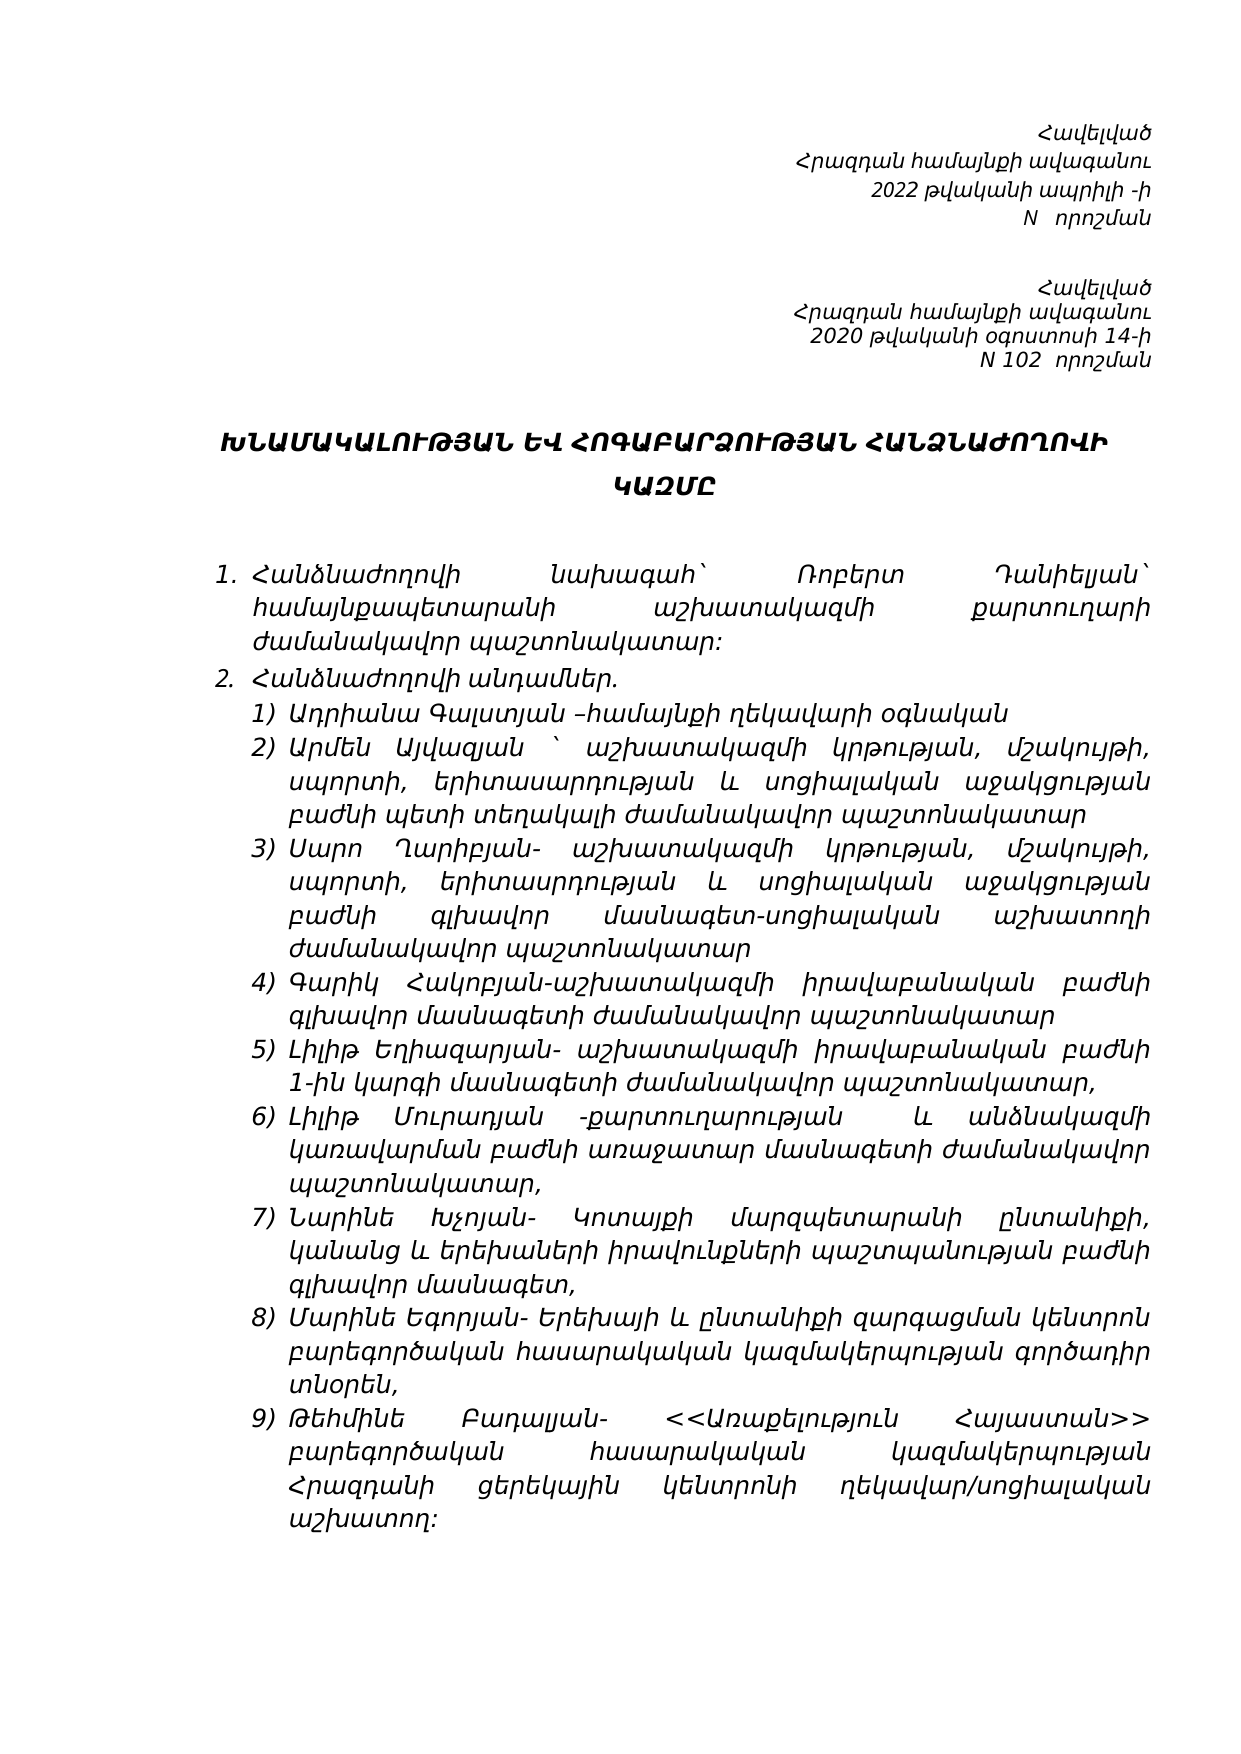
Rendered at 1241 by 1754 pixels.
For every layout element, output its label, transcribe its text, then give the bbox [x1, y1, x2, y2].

text 2020 թվականի օգոստոսի 14-ի [177, 324, 1152, 348]
text ԽՆԱՄԱԿԱԼՈՒԹՅԱՆ ԵՎ ՀՈԳԱԲԱՐՁՈՒԹՅԱՆ ՀԱՆՁՆԱԺՈՂՈՎԻ ԿԱԶՄԸ [177, 428, 1152, 501]
list Գարիկ Հակոբյան-աշխատակազմի իրավաբանական բաժնի գլխավոր մասնագետի ժամանակավոր պաշտոնակատար [251, 968, 1152, 1031]
list Հանձնաժողովի նախագահ` Ռոբերտ Դանիելյան` համայնքապետարանի աշխատակազմի քարտուղարի ժամանակավոր պաշտոնակատար: [215, 560, 1152, 656]
list Թեհմինե Բադալյան- <<Առաքելություն Հայաստան>> բարեգործական հասարակական կազմակերպության Հրազդանի ցերեկային կենտրոնի ղեկավար/սոցիալական աշխատող: [251, 1404, 1152, 1534]
text Հրազդան համայնքի ավագանու [177, 300, 1152, 324]
text Հրազդան համայնքի ավագանու [177, 147, 1152, 175]
text 2022 թվականի ապրիլի -ի [177, 175, 1152, 203]
list Ադրիանա Գալստյան –համայնքի ղեկավարի օգնական [251, 699, 1152, 729]
list Հանձնաժողովի անդամներ. [215, 660, 1152, 694]
list Նարինե Խչոյան- Կոտայքի մարզպետարանի ընտանիքի, կանանց և երեխաների իրավունքների պաշտպանության բաժնի գլխավոր մասնագետ, [251, 1203, 1152, 1299]
list Լիլիթ Մուրադյան -քարտուղարության և անձնակազմի կառավարման բաժնի առաջատար մասնագետի ժամանակավոր պաշտոնակատար, [251, 1102, 1152, 1198]
list Լիլիթ Եղիազարյան- աշխատակազմի իրավաբանական բաժնի 1-ին կարգի մասնագետի ժամանակավոր պաշտոնակատար, [251, 1035, 1152, 1098]
text N 102 որոշման [177, 348, 1152, 373]
text Հավելված [177, 118, 1152, 147]
text N որոշման [177, 203, 1152, 232]
list Արմեն Այվազյան ` աշխատակազմի կրթության, մշակույթի, սպորտի, երիտասարդության և սոցիալական աջակցության բաժնի պետի տեղակալի ժամանակավոր պաշտոնակատար [251, 733, 1152, 829]
text Հավելված [177, 276, 1152, 300]
list Սարո Ղարիբյան- աշխատակազմի կրթության, մշակույթի, սպորտի, երիտասրդության և սոցիալական աջակցության բաժնի գլխավոր մասնագետ-սոցիալական աշխատողի ժամանակավոր պաշտոնակատար [251, 834, 1152, 963]
list Մարինե Եգորյան- Երեխայի և ընտանիքի զարգացման կենտրոն բարեգործական հասարակական կազմակերպության գործադիր տնօրեն, [251, 1303, 1152, 1399]
